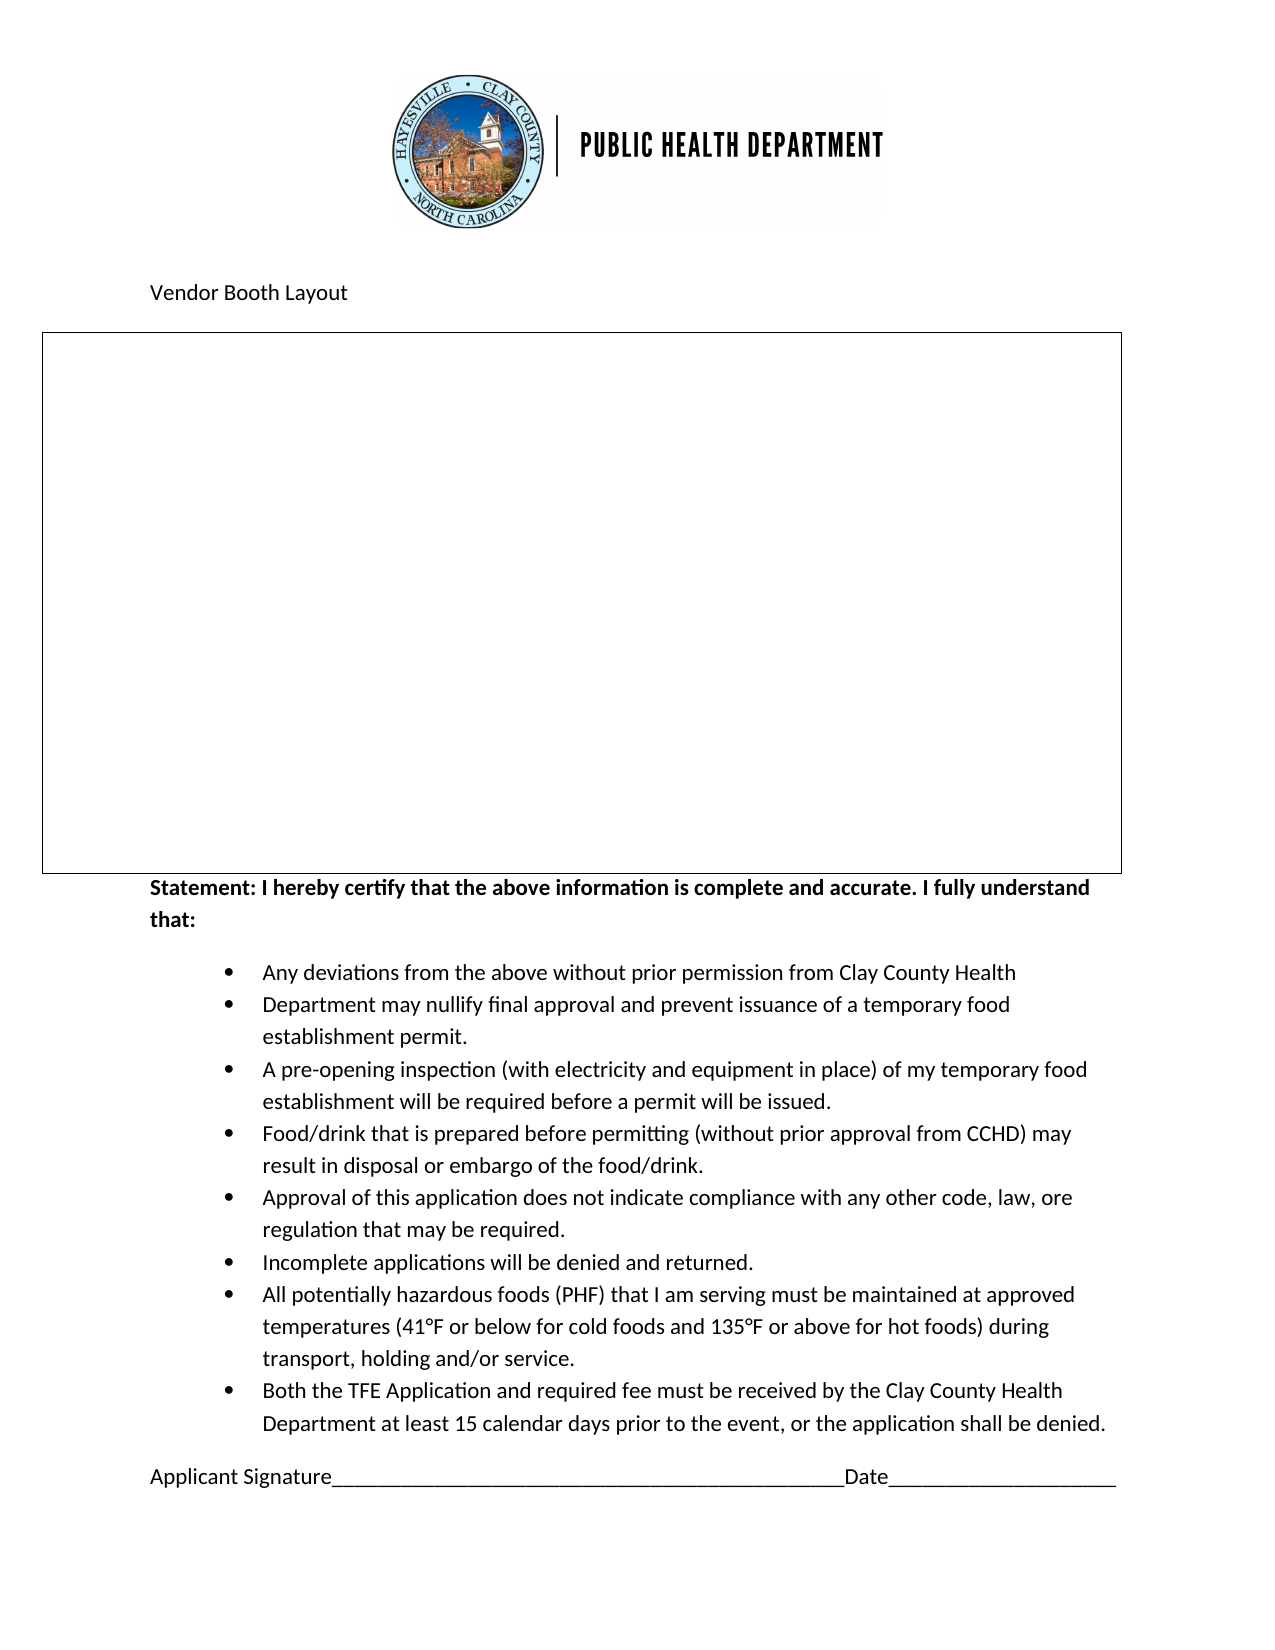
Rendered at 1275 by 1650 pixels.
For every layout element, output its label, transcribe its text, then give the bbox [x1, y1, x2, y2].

list A pre-opening inspection (with electricity and equipment in place) of my temporary food establishment will be required before a permit will be issued. [225, 1055, 1125, 1115]
list Both the TFE Application and required fee must be received by the Clay County Health Department at least 15 calendar days prior to the event, or the application shall be denied. [225, 1377, 1125, 1437]
picture [392, 74, 883, 229]
text Vendor Booth Layout [150, 278, 1125, 306]
list Incomplete applications will be denied and returned. [225, 1248, 1125, 1276]
list Approval of this application does not indicate compliance with any other code, law, ore regulation that may be required. [225, 1183, 1125, 1244]
text Statement: I hereby certify that the above information is complete and accurate. I fully understand that: [150, 873, 1125, 933]
list Food/drink that is prepared before permitting (without prior approval from CCHD) may result in disposal or embargo of the food/drink. [225, 1119, 1125, 1179]
text Applicant Signature_____________________________________________Date____________________ [150, 1462, 1125, 1490]
list Department may nullify final approval and prevent issuance of a temporary food establishment permit. [225, 990, 1125, 1051]
list Any deviations from the above without prior permission from Clay County Health [225, 958, 1125, 986]
list All potentially hazardous foods (PHF) that I am serving must be maintained at approved temperatures (41°F or below for cold foods and 135°F or above for hot foods) during transport, holding and/or service. [225, 1280, 1125, 1372]
